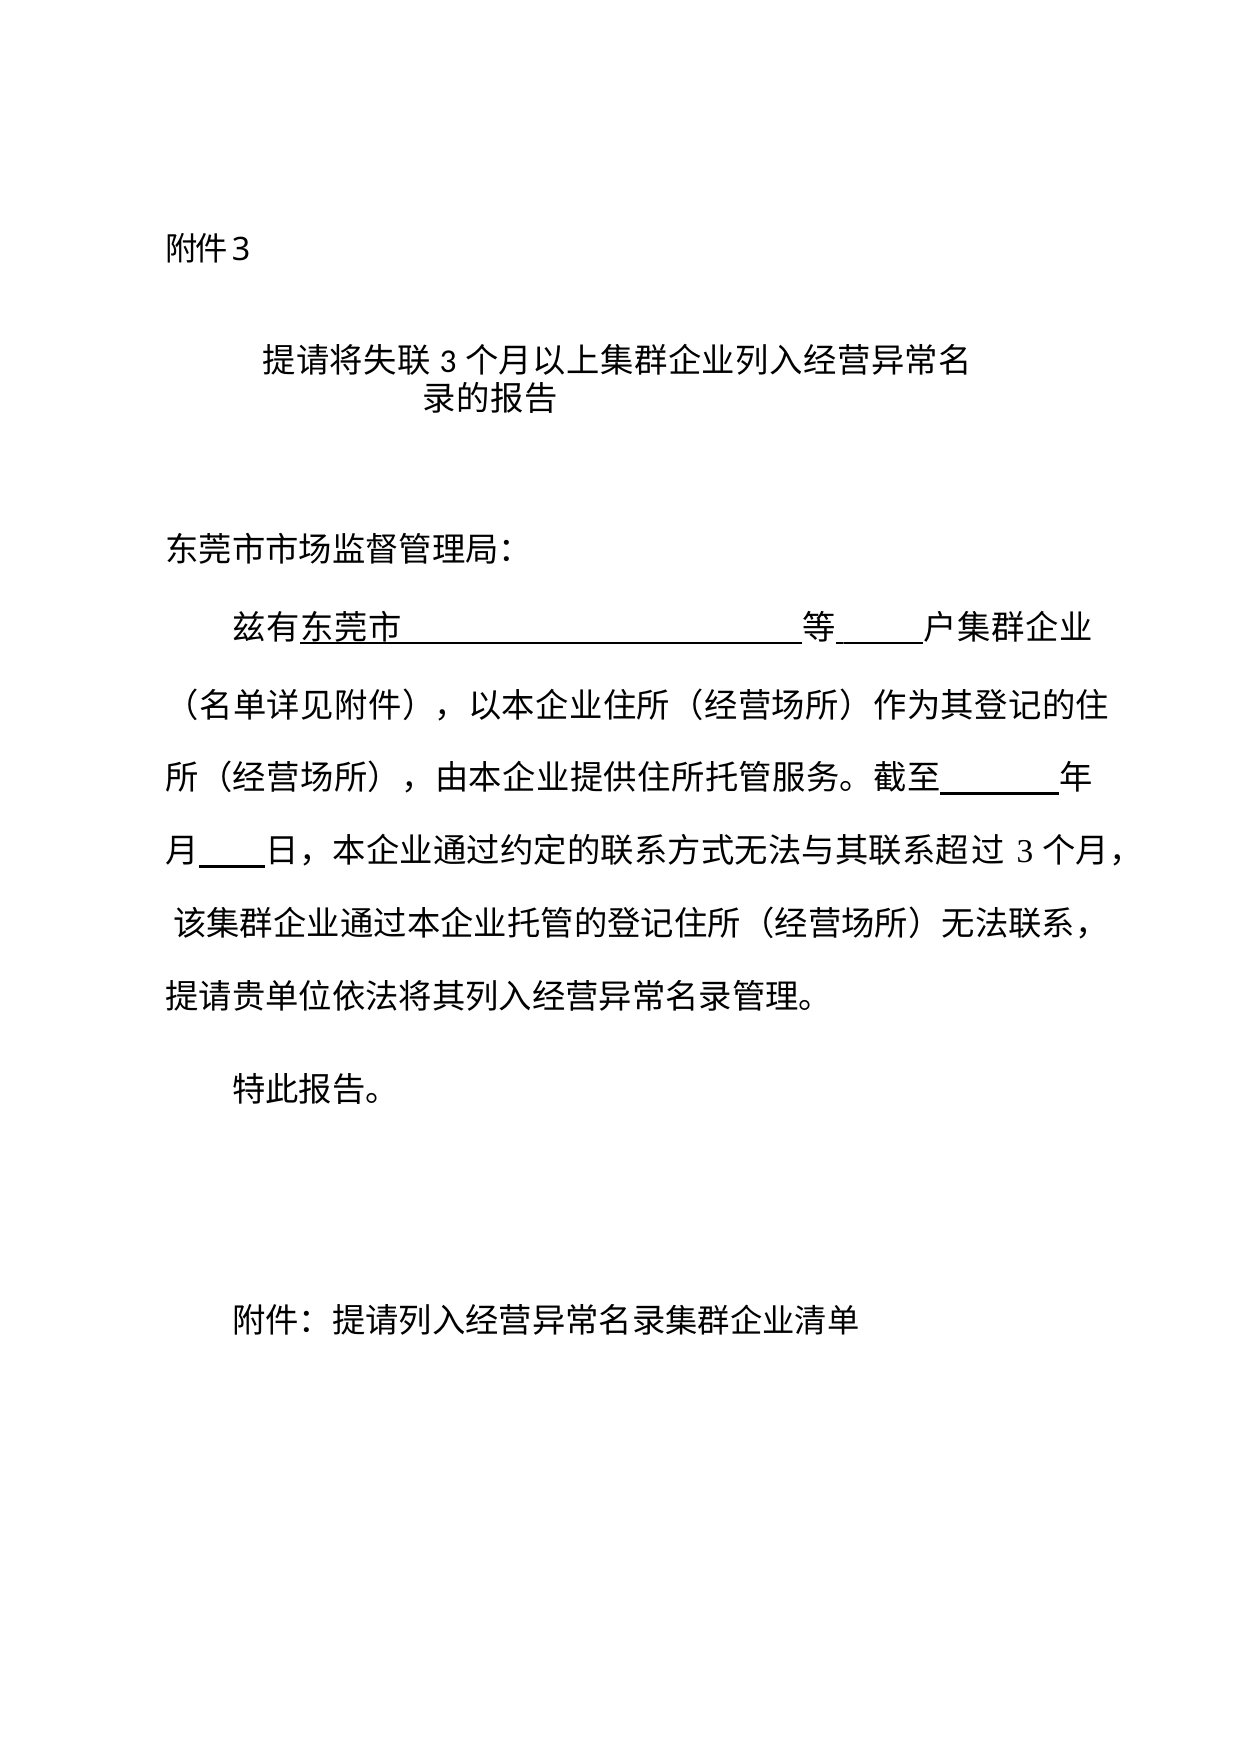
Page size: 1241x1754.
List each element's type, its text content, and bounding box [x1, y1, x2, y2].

text 附件：提请列入经营异常名录集群企业清单 [232, 1294, 1138, 1342]
text 附件 3 [165, 223, 254, 270]
text 东莞市市场监督管理局： [165, 523, 1138, 571]
text 特此报告。 [232, 1063, 1138, 1111]
text （名单详见附件），以本企业住所（经营场所）作为其登记的住所（经营场所），由本企业提供住所托管服务。截至 年月 日，本企业通过约定的联系方式无法与其联系超过3 个月， 该集群企业通过本企业托管的登记住所（经营场所）无法联系， 提请贵单位依法将其列入经营异常名录管理。 [165, 678, 1109, 1018]
subtitle 提请将失联 3 个月以上集群企业列入经营异常名录的报告 [262, 342, 996, 420]
text 兹有东莞市 等 户集群企业 [232, 601, 1138, 649]
